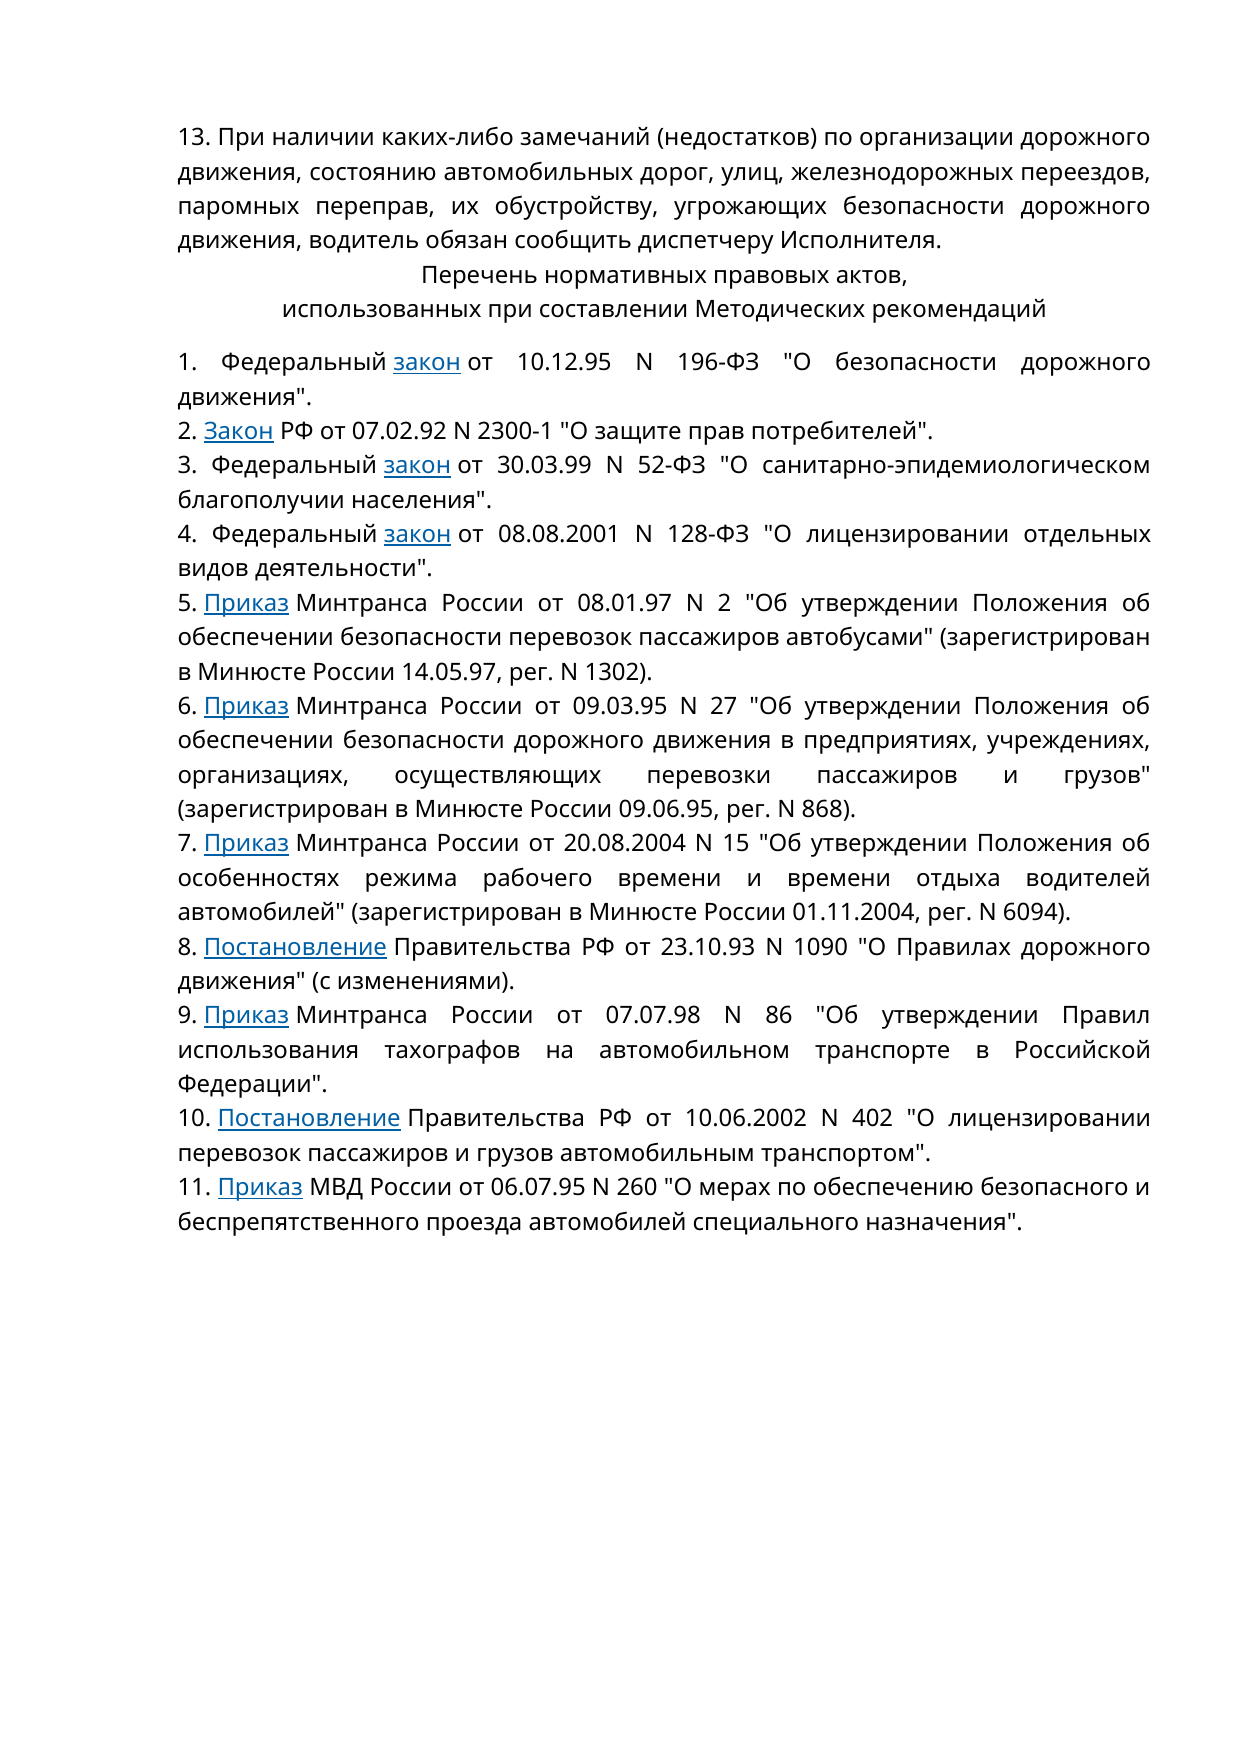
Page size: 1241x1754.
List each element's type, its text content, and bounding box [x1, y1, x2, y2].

text использованных при составлении Методических рекомендаций [177, 290, 1152, 324]
text 13. При наличии каких-либо замечаний (недостатков) по организации дорожного движения, состоянию автомобильных дорог, улиц, железнодорожных переездов, паромных переправ, их обустройству, угрожающих безопасности дорожного движения, водитель обязан сообщить диспетчеру Исполнителя. [177, 118, 1152, 256]
text 8. Постановление Правительства РФ от 23.10.93 N 1090 "О Правилах дорожного движения" (с изменениями). [177, 927, 1152, 996]
text 10. Постановление Правительства РФ от 10.06.2002 N 402 "О лицензировании перевозок пассажиров и грузов автомобильным транспортом". [177, 1099, 1152, 1168]
text 3. Федеральный закон от 30.03.99 N 52-ФЗ "О санитарно-эпидемиологическом благополучии населения". [177, 446, 1152, 515]
text 4. Федеральный закон от 08.08.2001 N 128-ФЗ "О лицензировании отдельных видов деятельности". [177, 515, 1152, 584]
text 5. Приказ Минтранса России от 08.01.97 N 2 "Об утверждении Положения об обеспечении безопасности перевозок пассажиров автобусами" (зарегистрирован в Минюсте России 14.05.97, рег. N 1302). [177, 584, 1152, 687]
text Перечень нормативных правовых актов, [177, 256, 1152, 290]
text 6. Приказ Минтранса России от 09.03.95 N 27 "Об утверждении Положения об обеспечении безопасности дорожного движения в предприятиях, учреждениях, организациях, осуществляющих перевозки пассажиров и грузов" (зарегистрирован в Минюсте России 09.06.95, рег. N 868). [177, 687, 1152, 824]
text 7. Приказ Минтранса России от 20.08.2004 N 15 "Об утверждении Положения об особенностях режима рабочего времени и времени отдыха водителей автомобилей" (зарегистрирован в Минюсте России 01.11.2004, рег. N 6094). [177, 824, 1152, 927]
text 2. Закон РФ от 07.02.92 N 2300-1 "О защите прав потребителей". [177, 412, 1152, 446]
text 11. Приказ МВД России от 06.07.95 N 260 "О мерах по обеспечению безопасного и беспрепятственного проезда автомобилей специального назначения". [177, 1168, 1152, 1237]
text 1. Федеральный закон от 10.12.95 N 196-ФЗ "О безопасности дорожного движения". [177, 343, 1152, 412]
text 9. Приказ Минтранса России от 07.07.98 N 86 "Об утверждении Правил использования тахографов на автомобильном транспорте в Российской Федерации". [177, 996, 1152, 1099]
